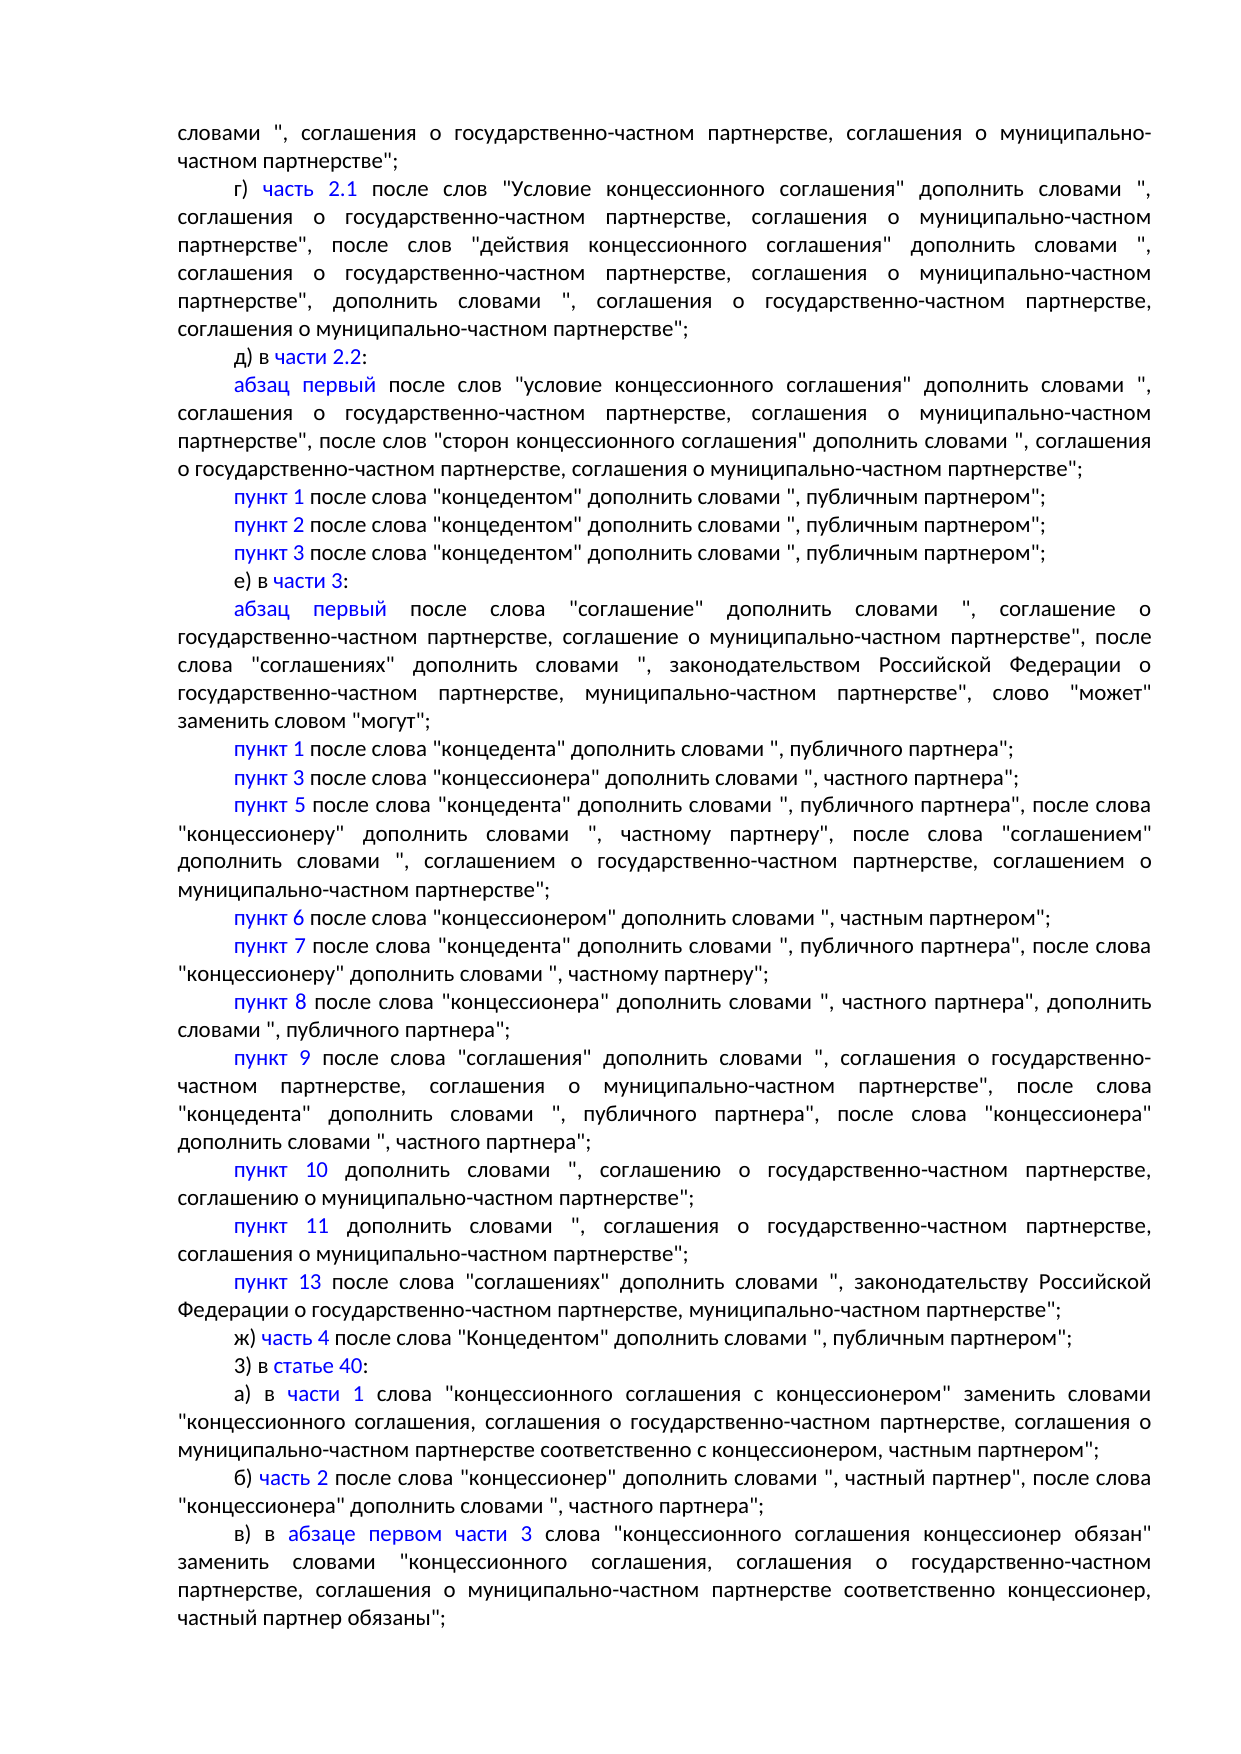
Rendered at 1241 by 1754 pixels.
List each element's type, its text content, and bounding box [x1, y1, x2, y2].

text абзац первый после слова "соглашение" дополнить словами ", соглашение о государственно-частном партнерстве, соглашение о муниципально-частном партнерстве", после слова "соглашениях" дополнить словами ", законодательством Российской Федерации о государственно-частном партнерстве, муниципально-частном партнерстве", слово "может" заменить словом "могут"; [177, 594, 1152, 734]
text а) в части 1 слова "концессионного соглашения с концессионером" заменить словами "концессионного соглашения, соглашения о государственно-частном партнерстве, соглашения о муниципально-частном партнерстве соответственно с концессионером, частным партнером"; [177, 1379, 1152, 1463]
text пункт 3 после слова "концедентом" дополнить словами ", публичным партнером"; [177, 538, 1152, 566]
text пункт 8 после слова "концессионера" дополнить словами ", частного партнера", дополнить словами ", публичного партнера"; [177, 987, 1152, 1043]
text пункт 9 после слова "соглашения" дополнить словами ", соглашения о государственно-частном партнерстве, соглашения о муниципально-частном партнерстве", после слова "концедента" дополнить словами ", публичного партнера", после слова "концессионера" дополнить словами ", частного партнера"; [177, 1043, 1152, 1155]
text пункт 13 после слова "соглашениях" дополнить словами ", законодательству Российской Федерации о государственно-частном партнерстве, муниципально-частном партнерстве"; [177, 1267, 1152, 1323]
text пункт 11 дополнить словами ", соглашения о государственно-частном партнерстве, соглашения о муниципально-частном партнерстве"; [177, 1211, 1152, 1267]
text пункт 5 после слова "концедента" дополнить словами ", публичного партнера", после слова "концессионеру" дополнить словами ", частному партнеру", после слова "соглашением" дополнить словами ", соглашением о государственно-частном партнерстве, соглашением о муниципально-частном партнерстве"; [177, 791, 1152, 903]
text в) в абзаце первом части 3 слова "концессионного соглашения концессионер обязан" заменить словами "концессионного соглашения, соглашения о государственно-частном партнерстве, соглашения о муниципально-частном партнерстве соответственно концессионер, частный партнер обязаны"; [177, 1519, 1152, 1631]
text б) часть 2 после слова "концессионер" дополнить словами ", частный партнер", после слова "концессионера" дополнить словами ", частного партнера"; [177, 1463, 1152, 1519]
text г) часть 2.1 после слов "Условие концессионного соглашения" дополнить словами ", соглашения о государственно-частном партнерстве, соглашения о муниципально-частном партнерстве", после слов "действия концессионного соглашения" дополнить словами ", соглашения о государственно-частном партнерстве, соглашения о муниципально-частном партнерстве", дополнить словами ", соглашения о государственно-частном партнерстве, соглашения о муниципально-частном партнерстве"; [177, 174, 1152, 342]
text пункт 1 после слова "концедентом" дополнить словами ", публичным партнером"; [177, 482, 1152, 510]
text пункт 2 после слова "концедентом" дополнить словами ", публичным партнером"; [177, 510, 1152, 538]
text пункт 1 после слова "концедента" дополнить словами ", публичного партнера"; [177, 734, 1152, 763]
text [177, 118, 1152, 174]
text пункт 6 после слова "концессионером" дополнить словами ", частным партнером"; [177, 903, 1152, 931]
text пункт 7 после слова "концедента" дополнить словами ", публичного партнера", после слова "концессионеру" дополнить словами ", частному партнеру"; [177, 931, 1152, 987]
text пункт 3 после слова "концессионера" дополнить словами ", частного партнера"; [177, 763, 1152, 791]
text пункт 10 дополнить словами ", соглашению о государственно-частном партнерстве, соглашению о муниципально-частном партнерстве"; [177, 1155, 1152, 1211]
text ж) часть 4 после слова "Концедентом" дополнить словами ", публичным партнером"; [177, 1323, 1152, 1351]
text е) в части 3: [177, 566, 1152, 594]
text абзац первый после слов "условие концессионного соглашения" дополнить словами ", соглашения о государственно-частном партнерстве, соглашения о муниципально-частном партнерстве", после слов "сторон концессионного соглашения" дополнить словами ", соглашения о государственно-частном партнерстве, соглашения о муниципально-частном партнерстве"; [177, 370, 1152, 482]
text д) в части 2.2: [177, 342, 1152, 370]
text 3) в статье 40: [177, 1351, 1152, 1379]
